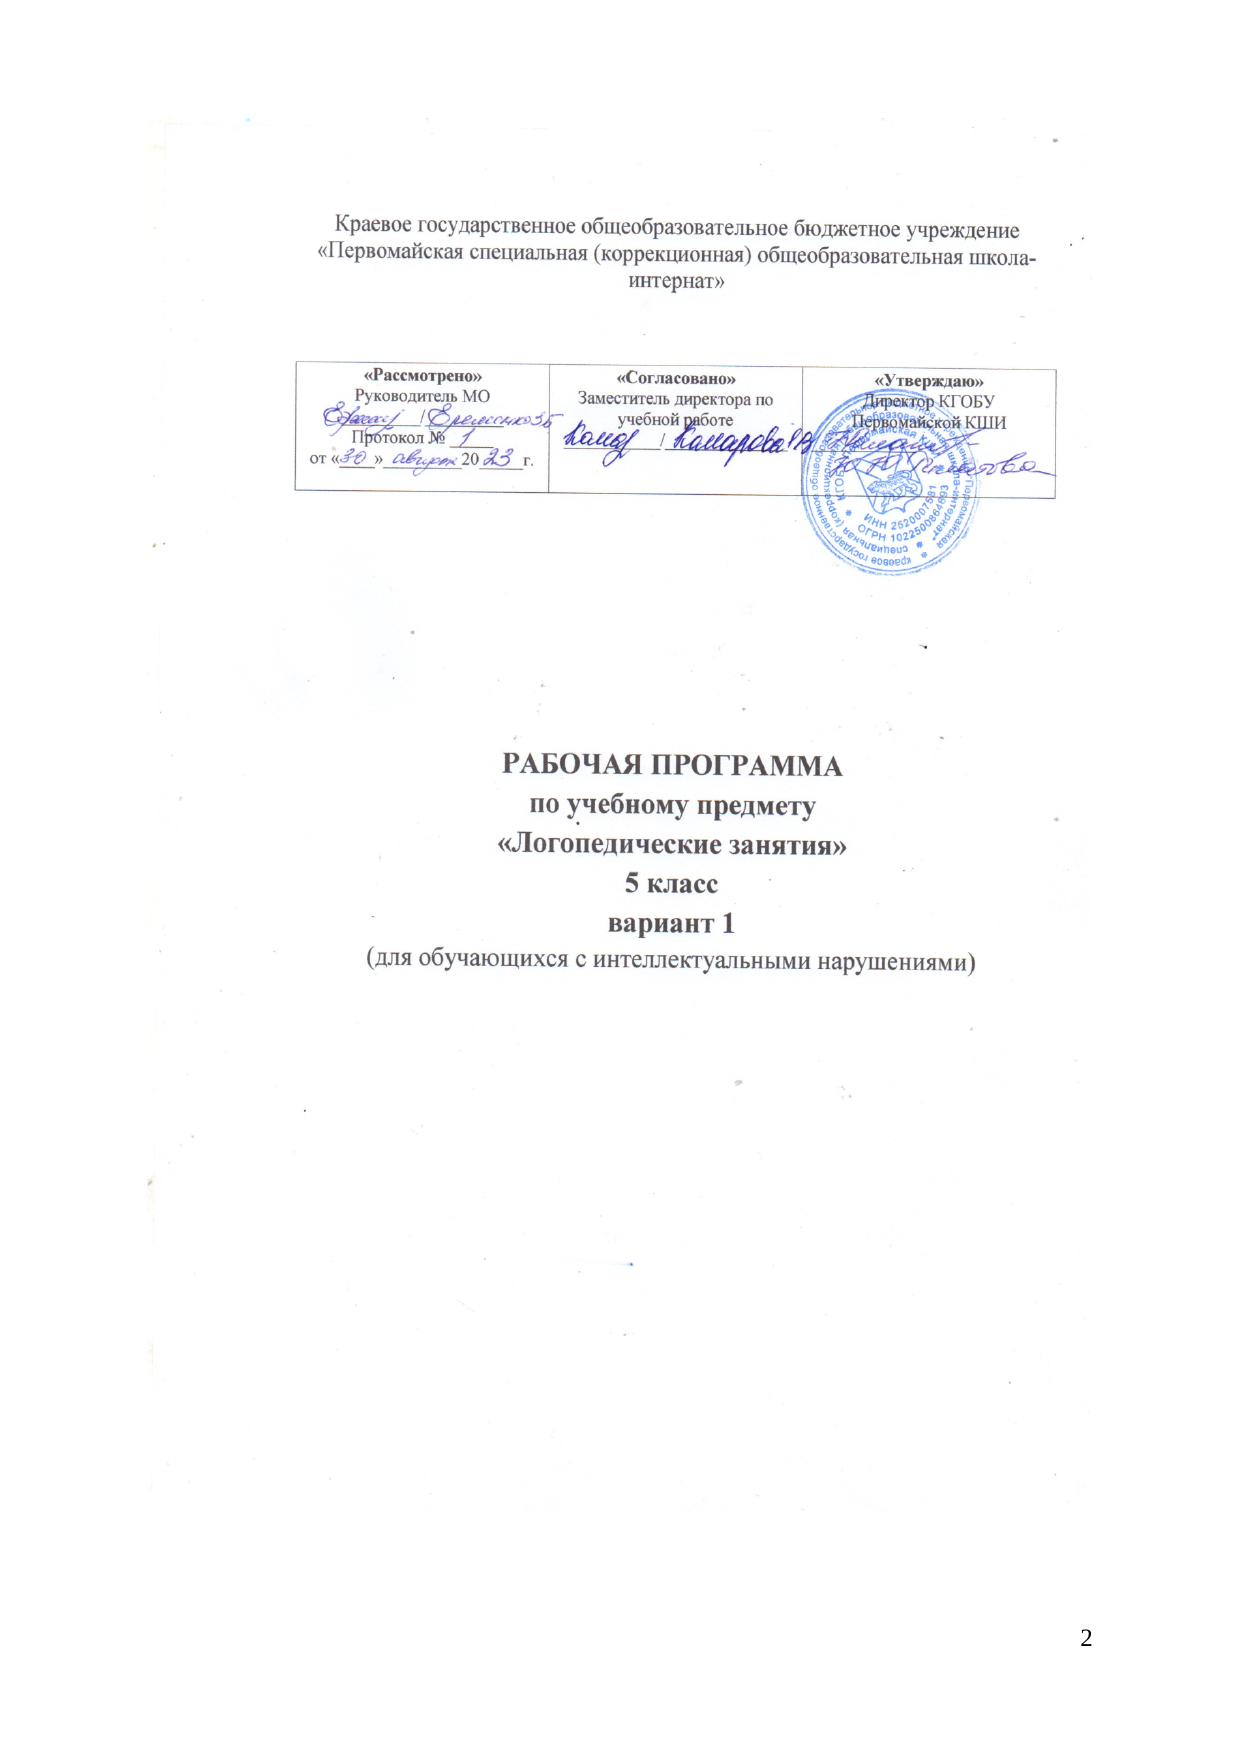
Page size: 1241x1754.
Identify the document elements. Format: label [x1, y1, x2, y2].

picture [147, 118, 1092, 1512]
